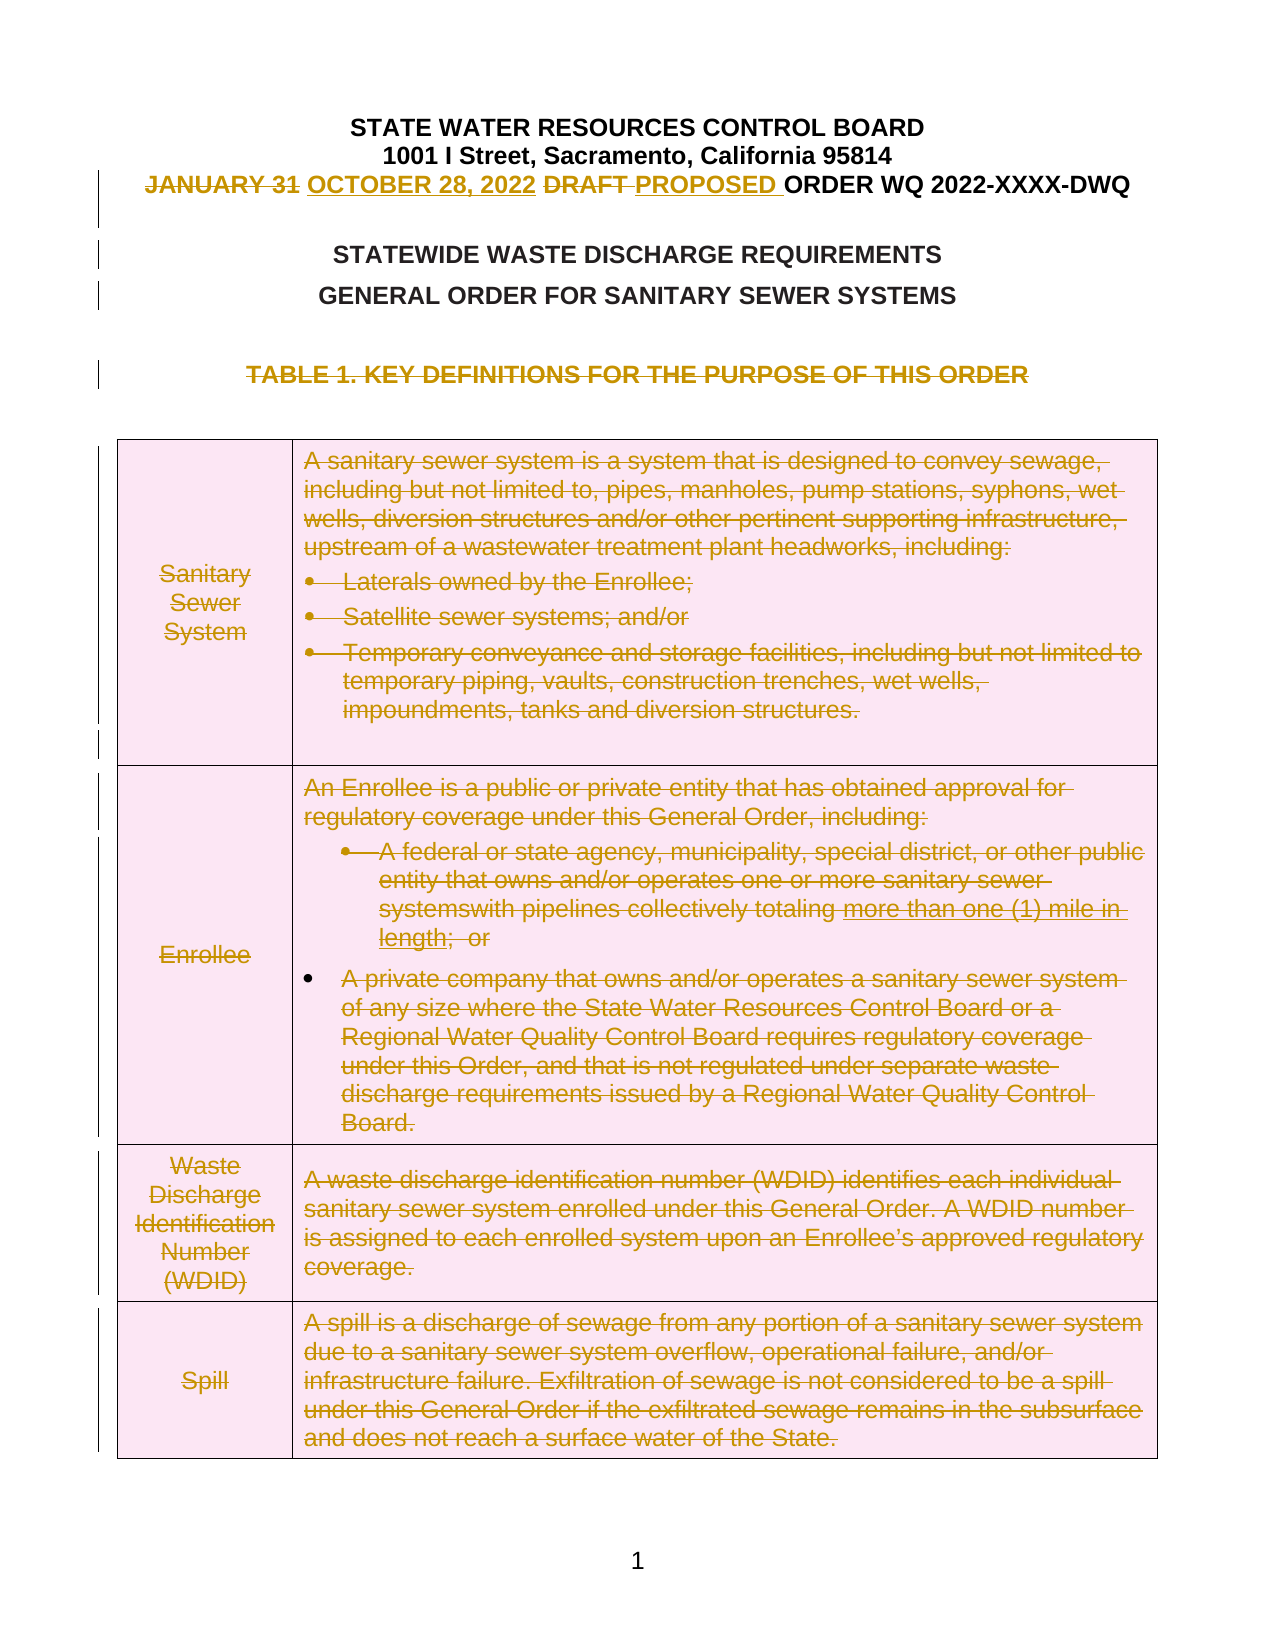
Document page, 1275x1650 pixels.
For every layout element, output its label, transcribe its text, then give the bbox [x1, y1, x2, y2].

text 1001 I Street, Sacramento, California 95814 [112, 141, 1162, 170]
text ORDER WQ 2022-XXXX-DWQ [112, 170, 1162, 199]
text STATE WATER RESOURCES CONTROL BOARD [112, 112, 1162, 141]
text STATEWIDE WASTE DISCHARGE REQUIREMENTS [112, 240, 1162, 269]
subtitle GENERAL ORDER FOR SANITARY SEWER SYSTEMS [112, 281, 1162, 310]
